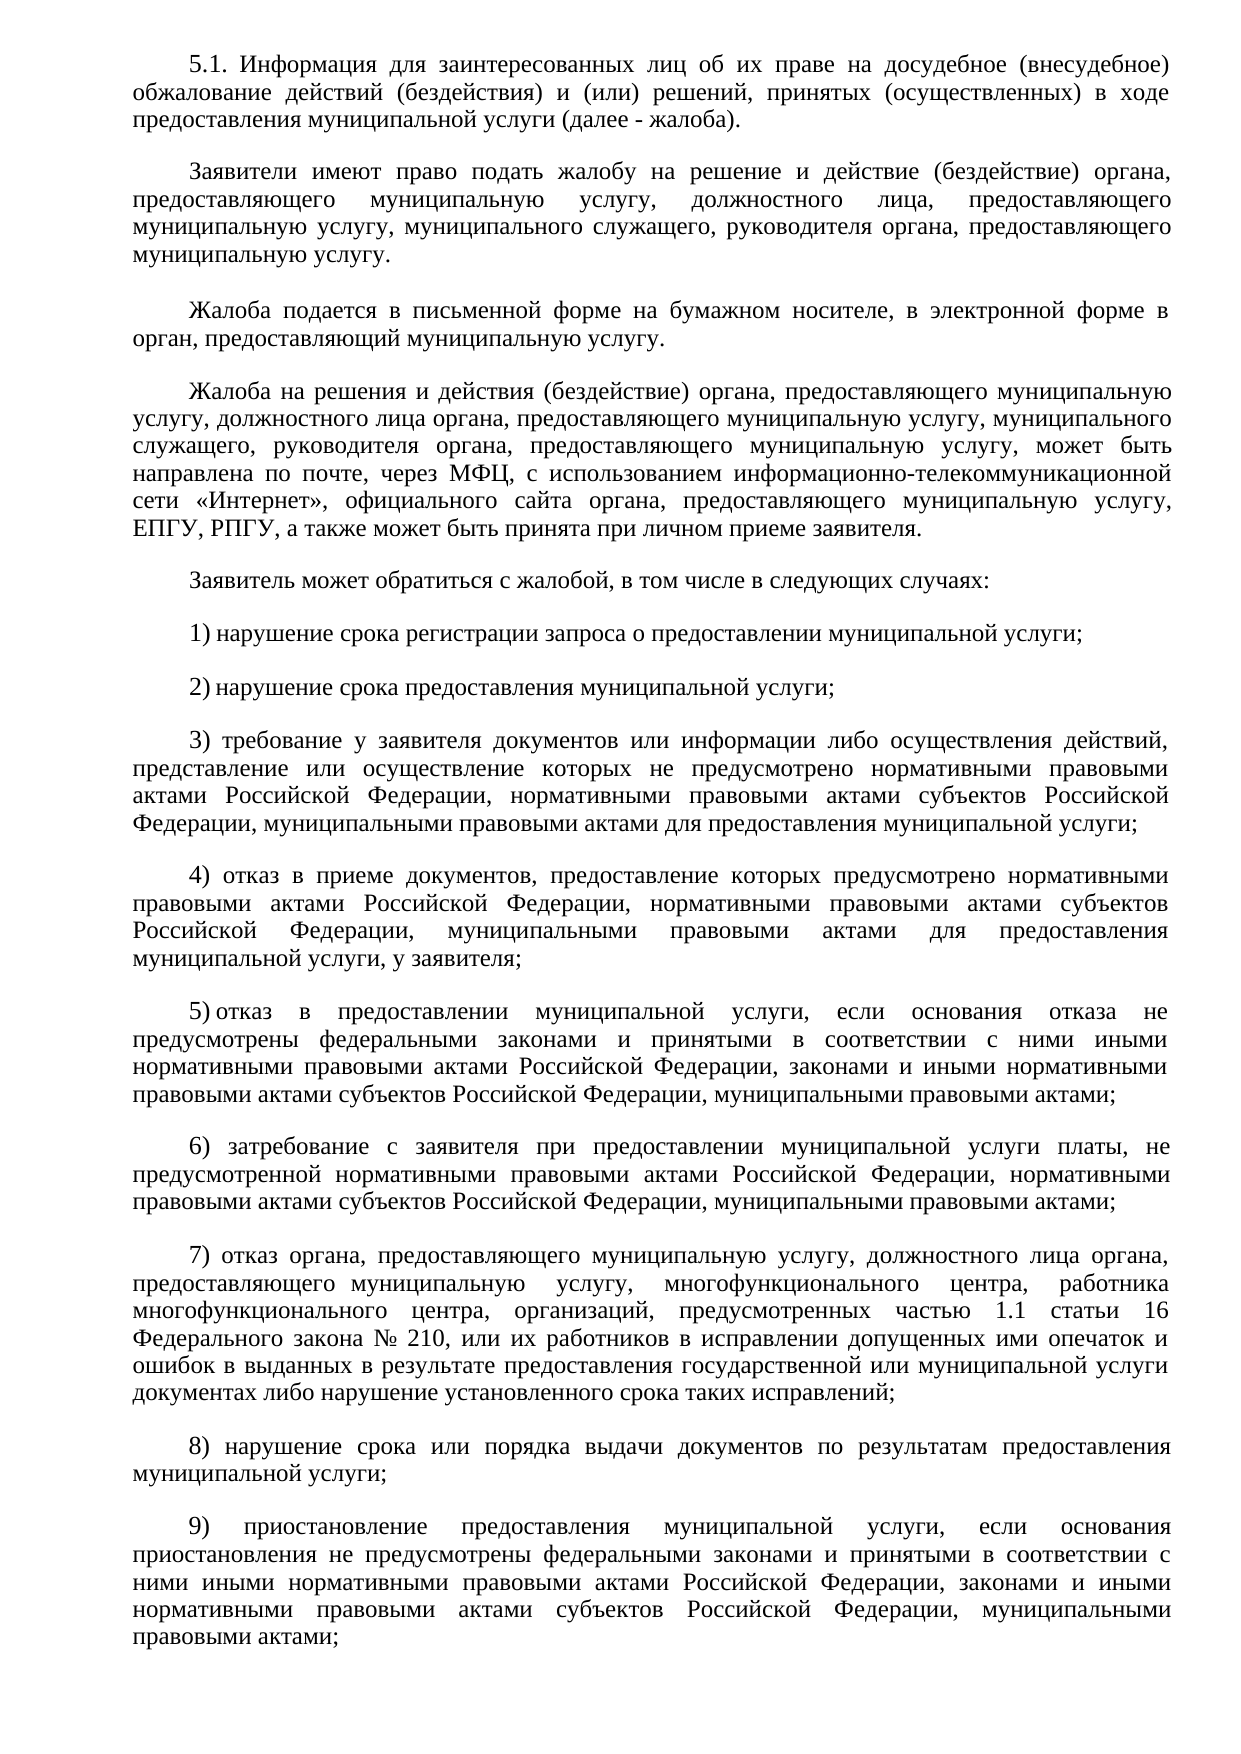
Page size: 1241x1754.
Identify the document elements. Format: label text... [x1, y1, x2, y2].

list отказ в приеме документов, предоставление которых предусмотрено нормативными правовыми актами Российской Федерации, нормативными правовыми актами субъектов Российской Федерации, муниципальными правовыми актами для предоставления муниципальной услуги, у заявителя; [132, 861, 1169, 972]
list отказ органа, предоставляющего муниципальную услугу, должностного лица органа, предоставляющего муниципальную услугу, многофункционального центра, работника многофункционального центра, организаций, предусмотренных частью 1.1 статьи 16 Федерального закона № 210, или их работников в исправлении допущенных ими опечаток и ошибок в выданных в результате предоставления государственной или муниципальной услуги документах либо нарушение установленного срока таких исправлений; [132, 1241, 1170, 1406]
list требование у заявителя документов или информации либо осуществления действий, представление или осуществление которых не предусмотрено нормативными правовыми актами Российской Федерации, нормативными правовыми актами субъектов Российской Федерации, муниципальными правовыми актами для предоставления муниципальной услуги; [132, 726, 1169, 837]
text Жалоба на решения и действия (бездействие) органа, предоставляющего муниципальную услугу, должностного лица органа, предоставляющего муниципальную услугу, муниципального служащего, руководителя органа, предоставляющего муниципальную услугу, может быть направлена по почте, через МФЦ, с использованием информационно-телекоммуникационной сети «Интернет», официального сайта органа, предоставляющего муниципальную услугу, ЕПГУ, РПГУ, а также может быть принята при личном приеме заявителя. [132, 377, 1173, 542]
text Заявитель может обратиться с жалобой, в том числе в следующих случаях: [189, 565, 1211, 594]
list нарушение срока предоставления муниципальной услуги; [189, 671, 1211, 701]
list нарушение срока регистрации запроса о предоставлении муниципальной услуги; [189, 617, 1211, 647]
list отказ в предоставлении муниципальной услуги, если основания отказа не предусмотрены федеральными законами и принятыми в соответствии с ними иными нормативными правовыми актами Российской Федерации, законами и иными нормативными правовыми актами субъектов Российской Федерации, муниципальными правовыми актами; [132, 997, 1169, 1107]
text Жалоба подается в письменной форме на бумажном носителе, в электронной форме в орган, предоставляющий муниципальную услугу. [132, 297, 1170, 352]
list Информация для заинтересованных лиц об их праве на досудебное (внесудебное) обжалование действий (бездействия) и (или) решений, принятых (осуществленных) в ходе предоставления муниципальной услуги (далее - жалоба). [132, 50, 1170, 133]
list затребование с заявителя при предоставлении муниципальной услуги платы, не предусмотренной нормативными правовыми актами Российской Федерации, нормативными правовыми актами субъектов Российской Федерации, муниципальными правовыми актами; [132, 1132, 1172, 1215]
list нарушение срока или порядка выдачи документов по результатам предоставления муниципальной услуги; [132, 1431, 1172, 1487]
text Заявители имеют право подать жалобу на решение и действие (бездействие) органа, предоставляющего муниципальную услугу, должностного лица, предоставляющего муниципальную услугу, муниципального служащего, руководителя органа, предоставляющего муниципальную услугу. [132, 158, 1172, 267]
list приостановление предоставления муниципальной услуги, если основания приостановления не предусмотрены федеральными законами и принятыми в соответствии с ними иными нормативными правовыми актами Российской Федерации, законами и иными нормативными правовыми актами субъектов Российской Федерации, муниципальными правовыми актами; [132, 1512, 1172, 1650]
